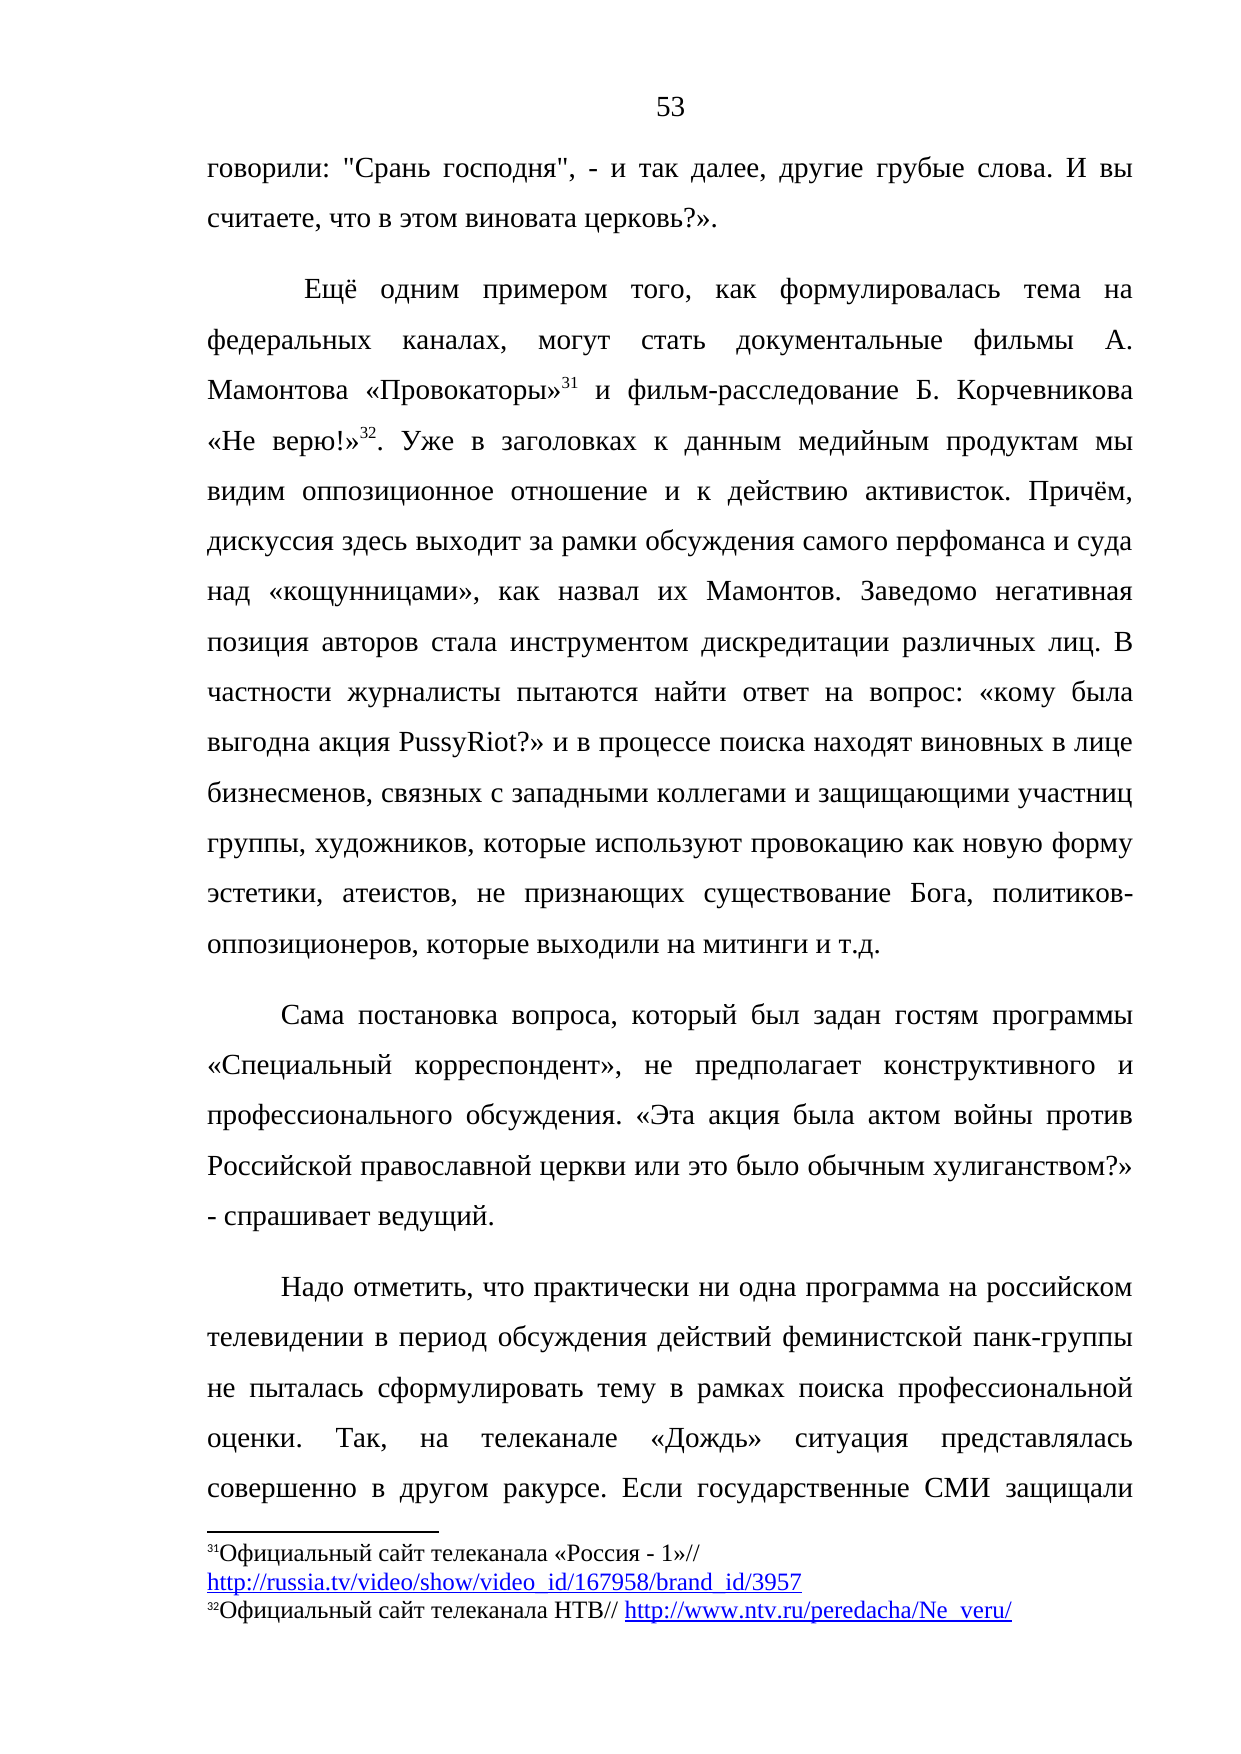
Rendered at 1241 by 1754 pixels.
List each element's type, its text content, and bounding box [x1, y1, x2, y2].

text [207, 150, 1134, 234]
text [207, 1269, 1134, 1504]
text Ещё одним примером того, как формулировалась тема на федеральных каналах, могут стать документальные фильмы А. Мамонтова «Провокаторы» и фильм-расследование Б. Корчевникова «Не верю!». Уже в заголовках к данным медийным продуктам мы видим оппозиционное отношение и к действию активисток. Причём, дискуссия здесь выходит за рамки обсуждения самого перфоманса и суда над «кощунницами», как назвал их Мамонтов. Заведомо негативная позиция авторов стала инструментом дискредитации различных лиц. В частности журналисты пытаются найти ответ на вопрос: «кому была выгодна акция PussyRiot?» и в процессе поиска находят виновных в лице бизнесменов, связных с западными коллегами и защищающими участниц группы, художников, которые используют провокацию как новую форму эстетики, атеистов, не признающих существование Бога, политиков-оппозиционеров, которые выходили на митинги и т.д. [207, 272, 1134, 959]
text Сама постановка вопроса, который был задан гостям программы «Специальный корреспондент», не предполагает конструктивного и профессионального обсуждения. «Эта акция была актом войны против Российской православной церкви или это было обычным хулиганством?» - спрашивает ведущий. [207, 997, 1134, 1232]
